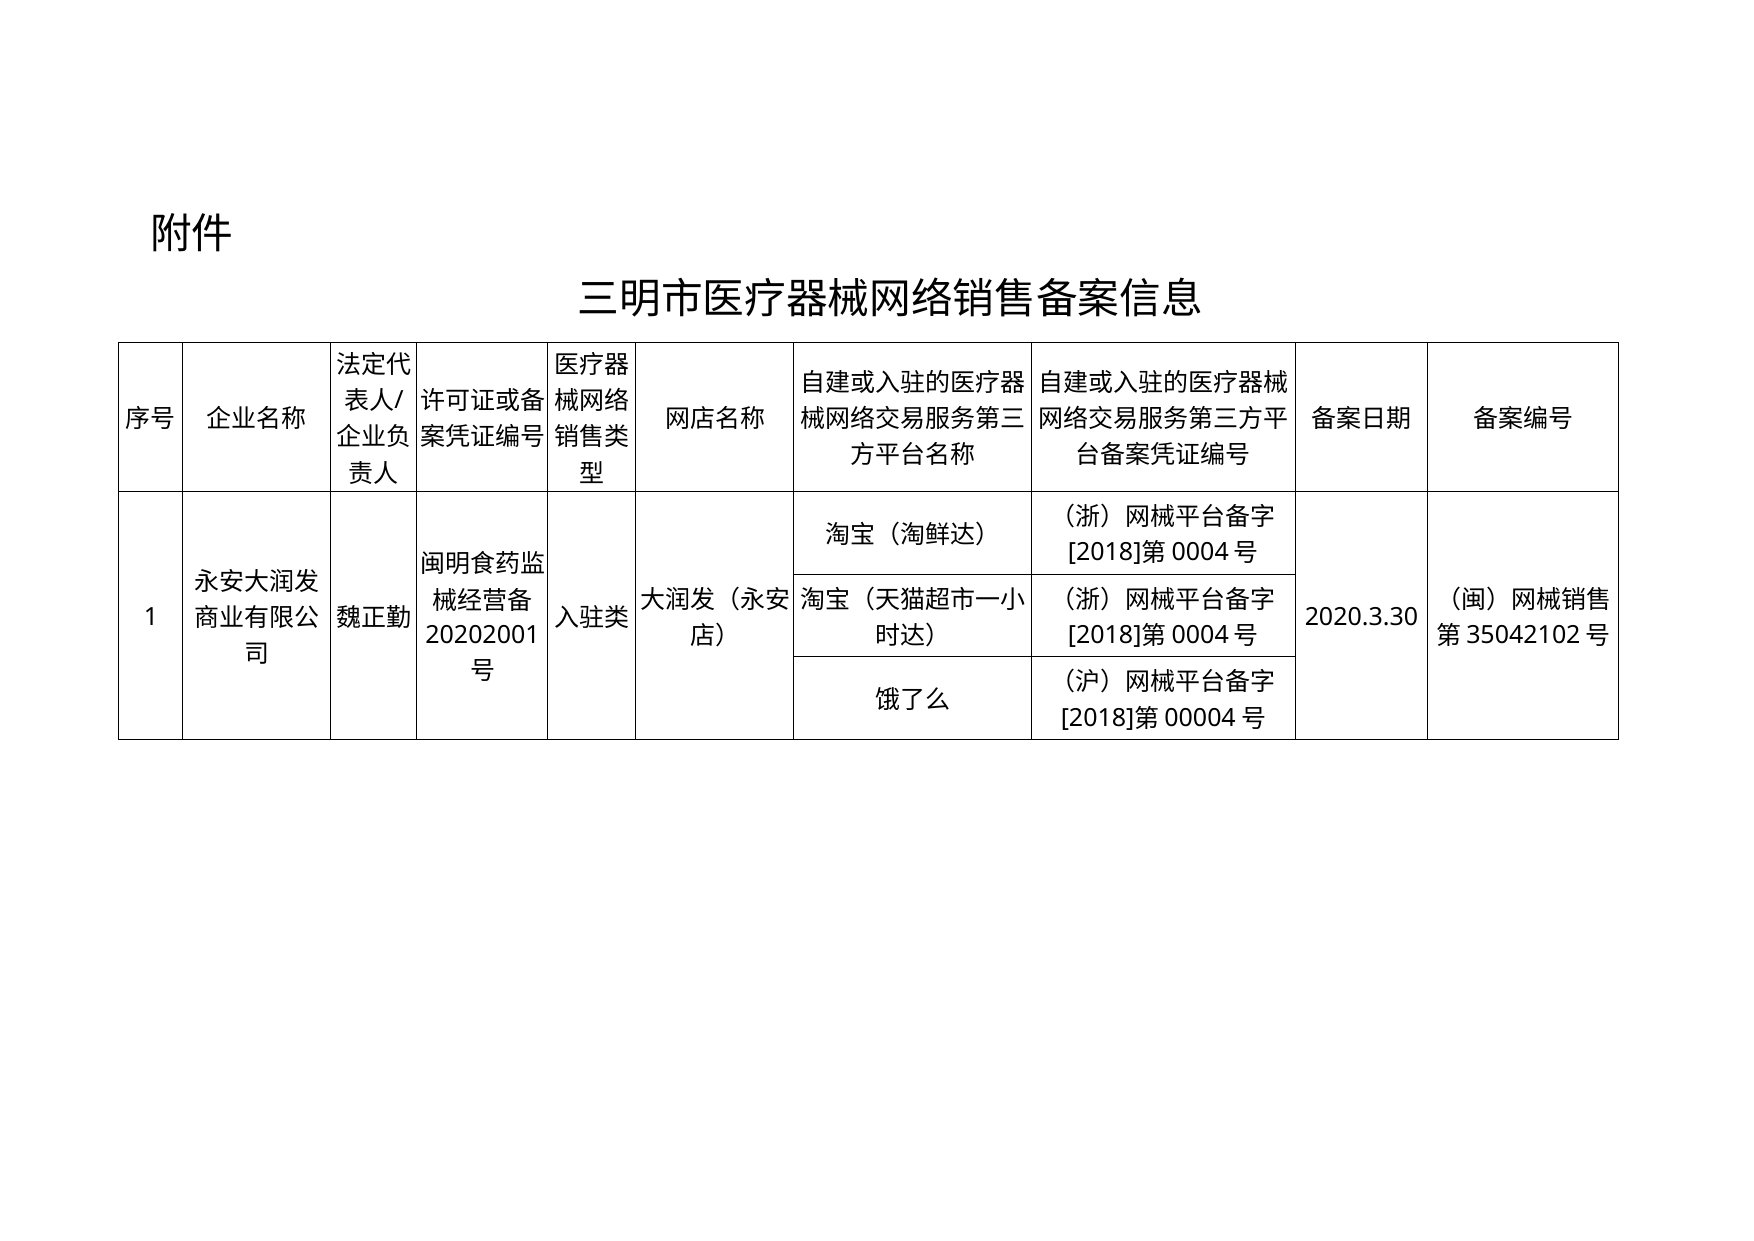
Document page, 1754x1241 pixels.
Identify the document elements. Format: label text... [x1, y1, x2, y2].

table_cell 1 [119, 492, 182, 739]
table_cell 入驻类 [548, 492, 635, 739]
table_header 网店名称 [636, 343, 793, 491]
table_cell 大润发（永安店） [636, 492, 793, 739]
table_header 备案日期 [1296, 343, 1427, 491]
table_cell 淘宝（淘鲜达） [794, 492, 1031, 573]
table_cell （浙）网械平台备字[2018]第0004号 [1032, 492, 1295, 573]
table_header 自建或入驻的医疗器械网络交易服务第三方平台名称 [794, 343, 1031, 491]
table_cell 饿了么 [794, 657, 1031, 739]
table_header 备案编号 [1428, 343, 1618, 491]
table_header 企业名称 [183, 343, 330, 491]
table_header 许可证或备案凭证编号 [417, 343, 547, 491]
table_cell （沪）网械平台备字[2018]第00004号 [1032, 657, 1295, 739]
table_cell （闽）网械销售第35042102号 [1428, 492, 1618, 739]
table_cell 永安大润发商业有限公司 [183, 492, 330, 739]
table_header 序号 [119, 343, 182, 491]
table_cell （浙）网械平台备字[2018]第0004号 [1032, 575, 1295, 656]
table_cell 2020.3.30 [1296, 492, 1427, 739]
table_header 自建或入驻的医疗器械网络交易服务第三方平台备案凭证编号 [1032, 343, 1295, 491]
table_header 医疗器械网络销售类型 [548, 343, 635, 491]
table_cell 魏正勤 [331, 492, 416, 739]
text 三明市医疗器械网络销售备案信息 [150, 263, 1604, 328]
table_cell 闽明食药监械经营备20202001号 [417, 492, 547, 739]
table_cell 淘宝（天猫超市一小时达） [794, 575, 1031, 656]
text 附件 [150, 198, 1604, 263]
table_header 法定代表人/企业负责人 [331, 343, 416, 491]
